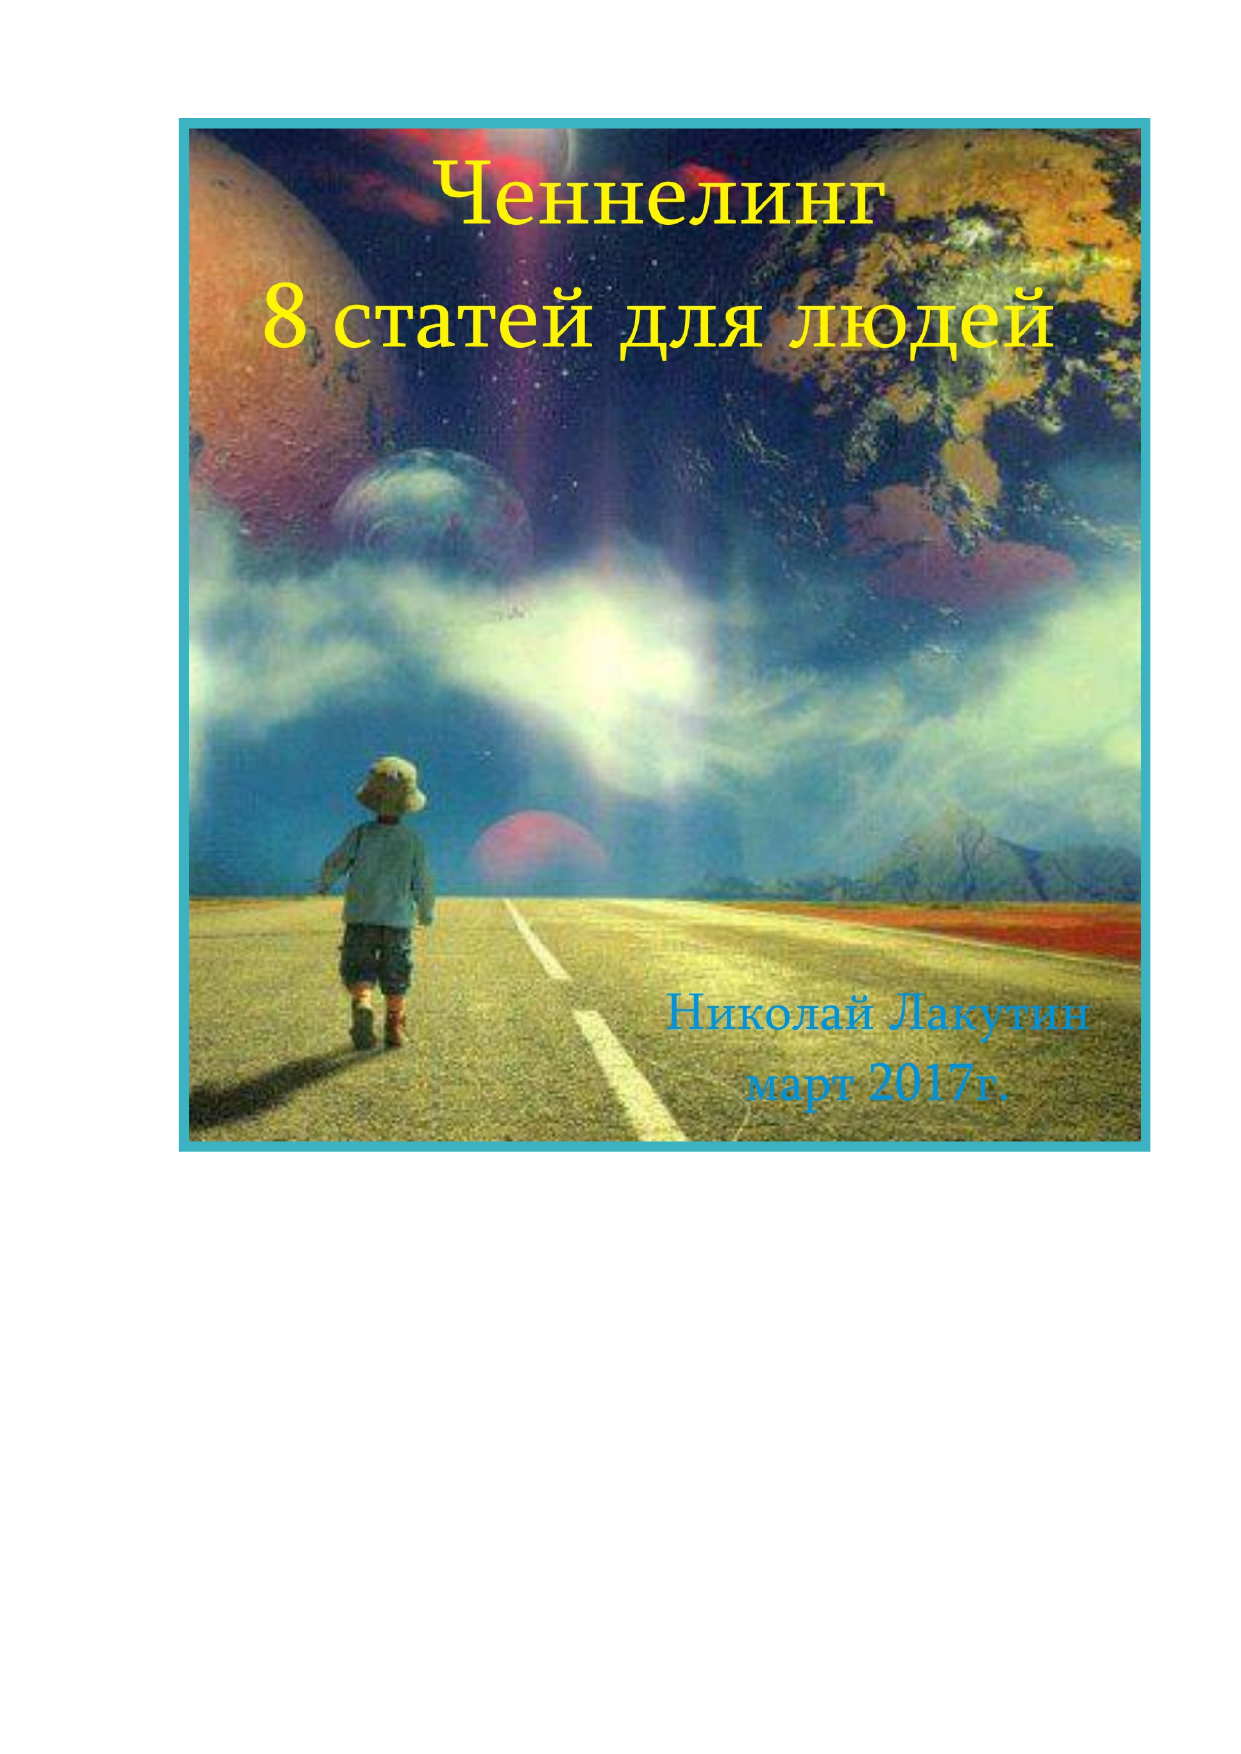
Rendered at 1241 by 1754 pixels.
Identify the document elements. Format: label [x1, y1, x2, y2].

picture [178, 118, 1151, 1152]
